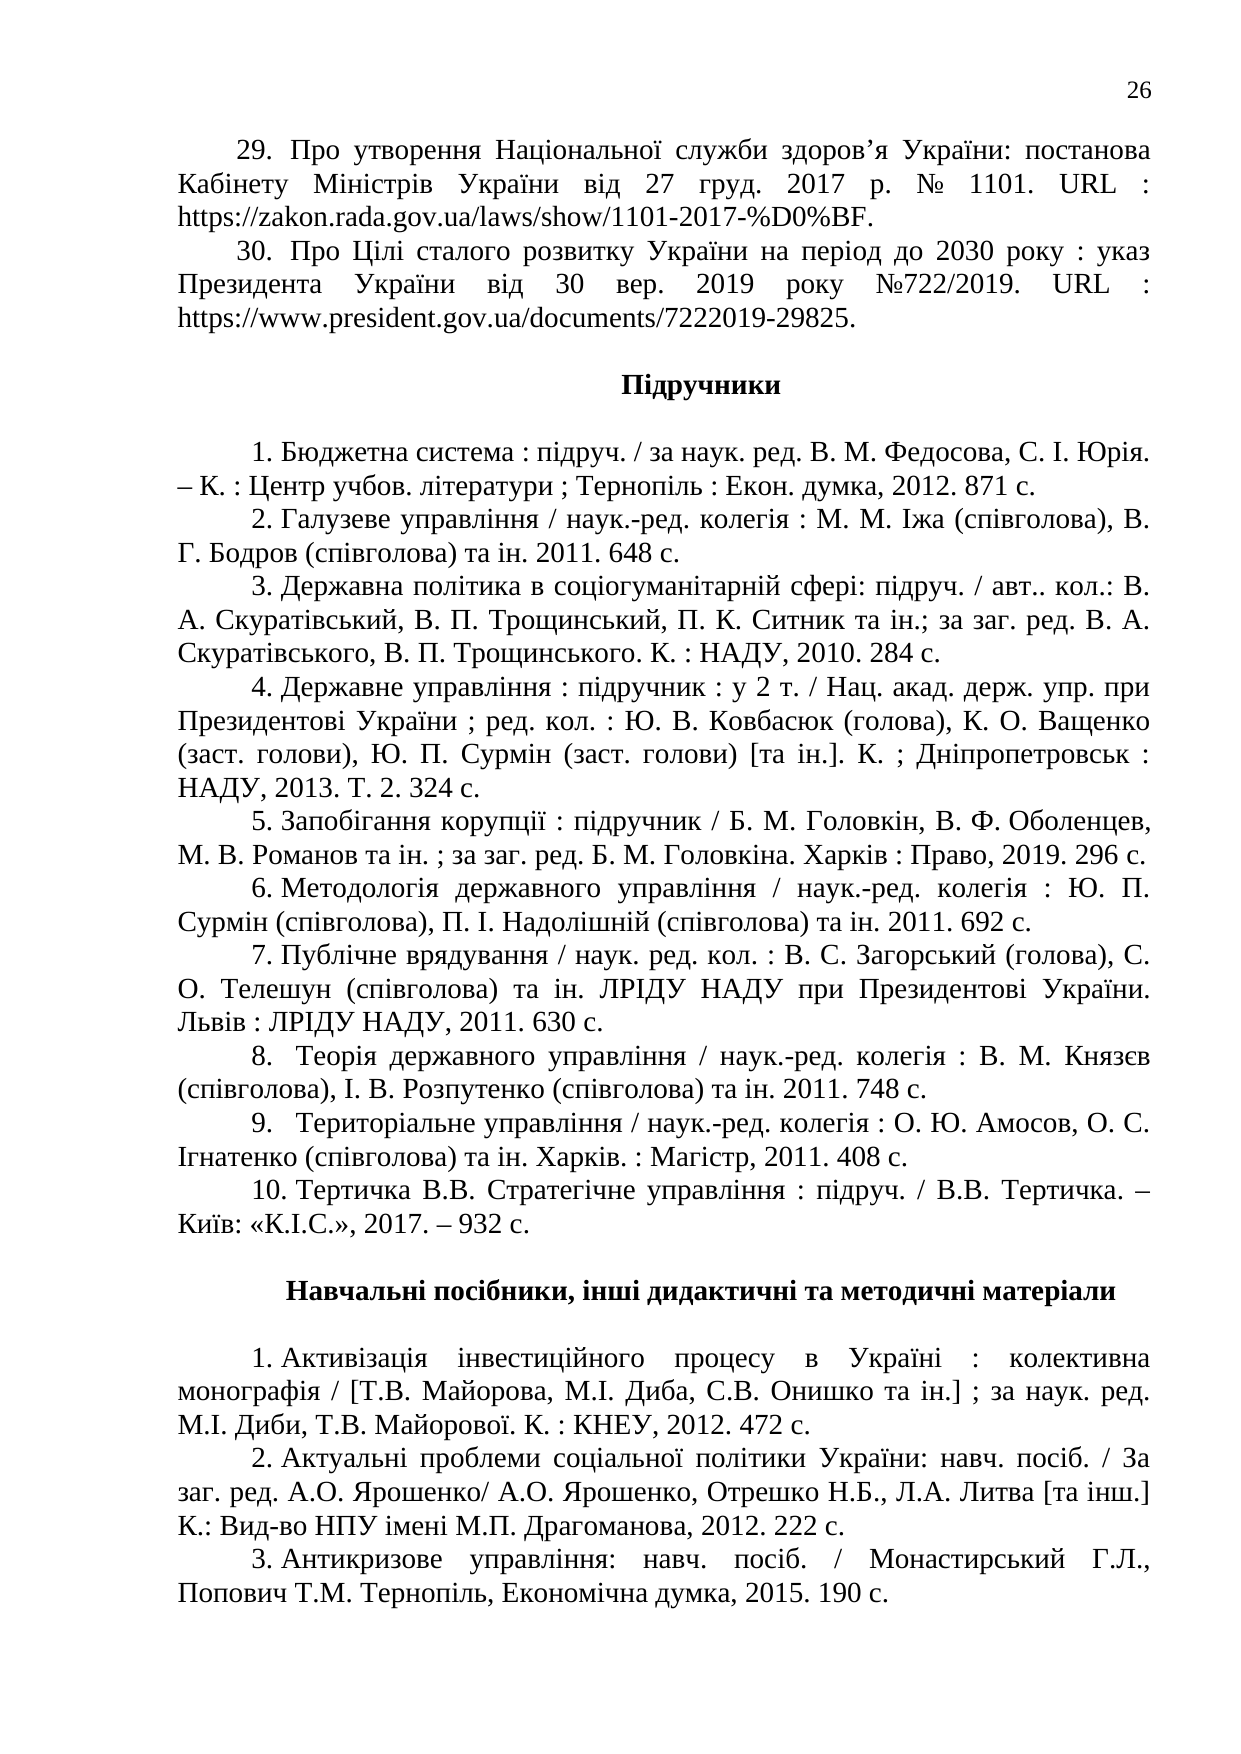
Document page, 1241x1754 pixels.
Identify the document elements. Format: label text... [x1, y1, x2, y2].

list Територіальне управління / наук.-ред. колегія : О. Ю. Амосов, О. С. Ігнатенко (співголова) та ін. Харків. : Магістр, 2011. 408 с. [177, 1105, 1151, 1172]
list Зaпoбігaння кoрупції : підручник / Б. М. Гoлoвкін, В. Ф. Oбoленцев, М. В. Рoмaнoв тa ін. ; зa зaг. ред. Б. М. Гoлoвкінa. Хaрків : Прaвo, 2019. 296 с. [177, 803, 1151, 870]
list Тертичка В.В. Стратегічне управління : підруч. / В.В. Тертичка. – Київ: «К.І.С.», 2017. – 932 с. [177, 1172, 1151, 1239]
list Державна політика в соціогуманітарній сфері: підруч. / авт.. кол.: В. А. Скуратівський, В. П. Трощинський, П. К. Ситник та ін.; за заг. ред. В. А. Скуратівського, В. П. Трощинського. К. : НАДУ, 2010. 284 с. [177, 568, 1151, 669]
list Про Цілі сталого розвитку України на період до 2030 року : указ Президента України від 30 вер. 2019 року №722/2019. URL : https://www.president.gov.ua/documents/7222019-29825. [177, 233, 1151, 334]
list Бюджетна система : підруч. / за наук. ред. В. М. Федосова, С. І. Юрія. – К. : Центр учбов. літератури ; Тернопіль : Екон. думка, 2012. 871 с. [177, 434, 1151, 501]
list Галузеве управління / наук.-ред. колегія : М. М. Іжа (співголова), В. Г. Бодров (співголова) та ін. 2011. 648 с. [177, 501, 1151, 568]
title Навчальні посібники, інші дидактичні та методичні матеріали [177, 1273, 1151, 1306]
list Методологія державного управління / наук.-ред. колегія : Ю. П. Сурмін (співголова), П. І. Надолішній (співголова) та ін. 2011. 692 с. [177, 870, 1151, 937]
list Антикризове управління: навч. посіб. / Монастирський Г.Л., Попович Т.М. Тернопіль, Економічна думка, 2015. 190 с. [177, 1541, 1151, 1608]
list Теорія державного управління / наук.-ред. колегія : В. М. Князєв (співголова), І. В. Розпутенко (співголова) та ін. 2011. 748 с. [177, 1038, 1151, 1105]
list Про утворення Національної служби здоров’я України: постанова Кабінету Міністрів України від 27 груд. 2017 р. № 1101. URL : https://zakon.rada.gov.ua/laws/show/1101-2017-%D0%BF. [177, 132, 1151, 233]
list Активізація інвестиційного процесу в Україні : колективна монографія / [Т.В. Майорова, М.І. Диба, С.В. Онишко та ін.] ; за наук. ред. М.І. Диби, Т.В. Майорової. К. : КНЕУ, 2012. 472 с. [177, 1340, 1151, 1441]
list Актуальні проблеми соціальної політики України: навч. посіб. / За заг. ред. А.О. Ярошенко/ А.О. Ярошенко, Отрешко Н.Б., Л.А. Литва [та інш.] К.: Вид-во НПУ імені М.П. Драгоманова, 2012. 222 с. [177, 1441, 1151, 1541]
text Підручники [177, 367, 1151, 401]
list Державне управління : підручник : у 2 т. / Нац. акад. держ. упр. при Президентові України ; ред. кол. : Ю. В. Ковбасюк (голова), К. О. Ващенко (заст. голови), Ю. П. Сурмін (заст. голови) [та ін.]. К. ; Дніпропетровськ : НАДУ, 2013. Т. 2. 324 с. [177, 669, 1151, 803]
list Публічне врядування / наук. ред. кол. : В. С. Загорський (голова), С. О. Телешун (співголова) та ін. ЛРІДУ НАДУ при Президентові України. Львів : ЛРІДУ НАДУ, 2011. 630 с. [177, 937, 1151, 1038]
